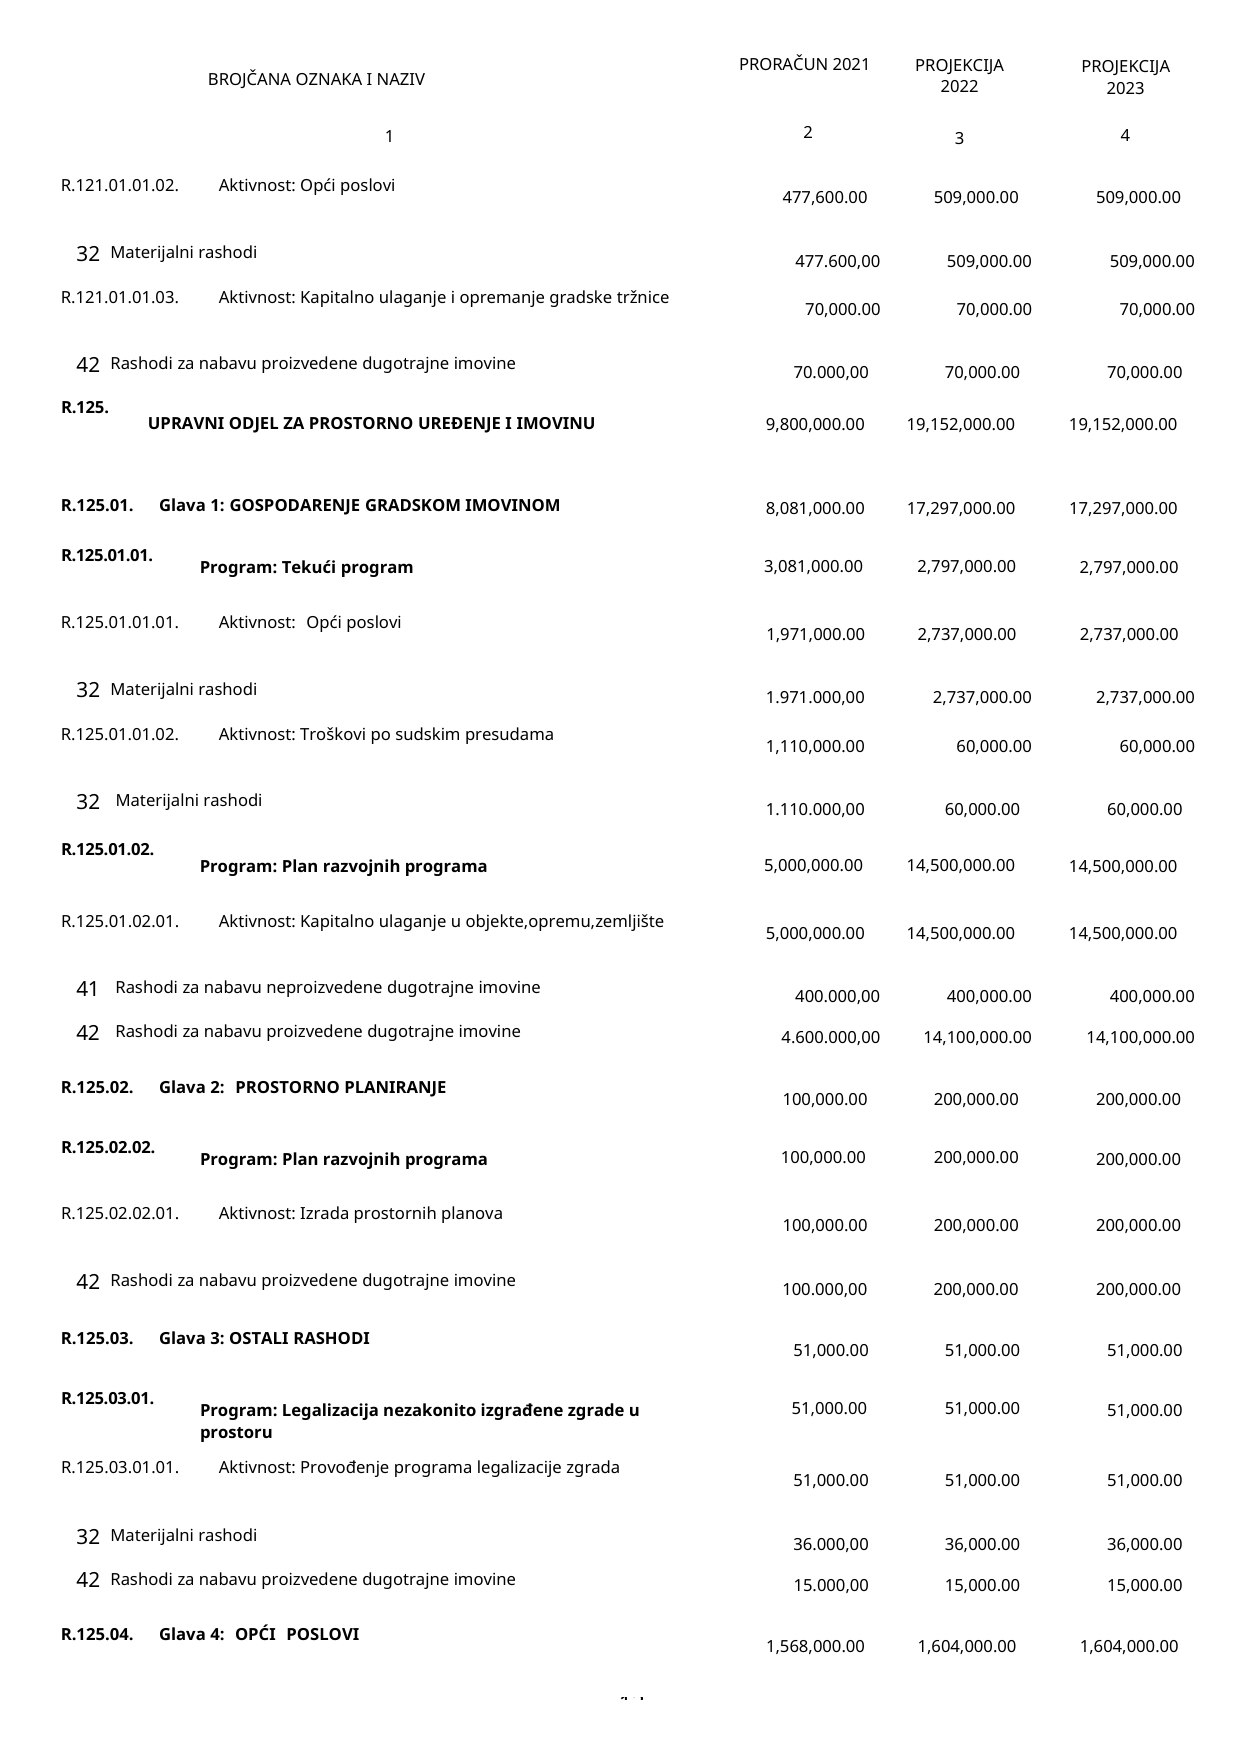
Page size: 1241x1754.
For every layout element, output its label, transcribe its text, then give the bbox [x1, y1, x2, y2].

text 70,000.00 [944, 361, 1036, 383]
text 14,500,000.00 [1069, 855, 1230, 878]
text PROJEKCIJA 2023 [1074, 55, 1177, 99]
text 1.971.000,00 [766, 686, 884, 709]
text 100,000.00 [781, 1146, 883, 1169]
subtitle R.125.03.01. [61, 1386, 177, 1409]
text R.125.03.01.01. Aktivnost: Provođenje programa legalizacije zgrada [61, 1455, 656, 1478]
list Aktivnost: Opći poslovi [61, 611, 422, 633]
text 14,100,000.00 [1036, 1026, 1195, 1049]
text 1.110.000,00 [766, 798, 884, 821]
text 14,100,000.00 [884, 1026, 1032, 1049]
text 70.000,00 [793, 361, 884, 383]
text R.125.02.02.01. Aktivnost: Izrada prostornih planova [61, 1202, 531, 1224]
text 477,600.00 [782, 186, 884, 208]
text Program: Tekući program [199, 556, 443, 579]
text PRORAČUN 2021 [734, 53, 875, 76]
text 51,000.00 [793, 1469, 884, 1492]
text 3 [908, 126, 1011, 149]
text 509,000.00 [1071, 249, 1194, 272]
text 200,000.00 [933, 1087, 1035, 1110]
text 1,568,000.00 [766, 1635, 884, 1658]
text 70,000.00 [1107, 361, 1230, 383]
text 60,000.00 [944, 798, 1036, 821]
list Rashodi za nabavu neproizvedene dugotrajne imovine [76, 974, 573, 1003]
text 200,000.00 [1096, 1277, 1230, 1300]
text 1,110,000.00 [766, 734, 884, 757]
text 1,604,000.00 [1079, 1635, 1230, 1658]
text 36.000,00 [793, 1532, 884, 1555]
text 51,000.00 [793, 1338, 884, 1361]
text 2,797,000.00 [1079, 556, 1230, 579]
text 2,737,000.00 [1054, 686, 1195, 709]
text 60,000.00 [1054, 734, 1195, 757]
text 19,152,000.00 [1069, 413, 1230, 436]
text 15,000.00 [944, 1574, 1036, 1596]
text 200,000.00 [933, 1277, 1035, 1300]
list Rashodi za nabavu proizvedene dugotrajne imovine [76, 1018, 573, 1046]
text 60,000.00 [892, 734, 1032, 757]
text 4.600.000,00 [725, 1026, 880, 1049]
text 2,737,000.00 [1079, 623, 1230, 646]
text 5,000,000.00 [764, 853, 878, 876]
text 100,000.00 [782, 1087, 884, 1110]
text 32 Materijalni rashodi [76, 787, 274, 816]
text 8,081,000.00 [766, 496, 880, 519]
text 400,000.00 [1036, 985, 1194, 1008]
text UPRAVNI ODJEL ZA PROSTORNO UREĐENJE I IMOVINU [148, 411, 672, 434]
text 17,297,000.00 [907, 496, 1036, 519]
text 60,000.00 [1107, 798, 1230, 821]
text 51,000.00 [1107, 1398, 1230, 1421]
text 3,081,000.00 [764, 554, 882, 577]
text 9,800,000.00 [766, 413, 880, 436]
text 2,737,000.00 [917, 623, 1036, 646]
subtitle R.125.01.01. [61, 544, 177, 567]
text 51,000.00 [944, 1469, 1036, 1492]
text 2 [740, 121, 875, 144]
text 100.000,00 [782, 1277, 884, 1300]
text 200,000.00 [1096, 1214, 1230, 1237]
subtitle Glava 3: OSTALI RASHODI [61, 1327, 410, 1349]
text 400.000,00 [725, 985, 880, 1008]
text 509,000.00 [933, 186, 1035, 208]
text 42 Rashodi za nabavu proizvedene dugotrajne imovine [76, 350, 553, 379]
text 509,000.00 [1096, 186, 1230, 208]
subtitle R.125.01.02. [61, 838, 178, 861]
text 2,737,000.00 [892, 686, 1032, 709]
text 200,000.00 [1096, 1087, 1230, 1110]
text 15,000.00 [1107, 1574, 1230, 1596]
text 100,000.00 [782, 1214, 884, 1237]
text 200,000.00 [1096, 1147, 1230, 1170]
text R.125.01.02.01. Aktivnost: Kapitalno ulaganje u objekte,opremu,zemljište [61, 910, 704, 932]
subtitle Glava 4: OPĆI POSLOVI [61, 1623, 395, 1646]
text 14,500,000.00 [906, 922, 1036, 944]
text 509,000.00 [908, 249, 1032, 272]
subtitle R.125.02.02. [61, 1135, 178, 1158]
text 32 Materijalni rashodi [76, 676, 585, 704]
text 51,000.00 [944, 1397, 1036, 1419]
text PROJEKCIJA 2022 [908, 53, 1011, 98]
text 32 Materijalni rashodi [76, 1522, 553, 1550]
text 200,000.00 [933, 1146, 1036, 1169]
text 200,000.00 [933, 1214, 1035, 1237]
text Program: Plan razvojnih programa [200, 1147, 528, 1170]
text 51,000.00 [791, 1397, 883, 1419]
text 1 [35, 125, 394, 148]
text 51,000.00 [944, 1338, 1036, 1361]
text 5,000,000.00 [766, 922, 880, 944]
text 51,000.00 [1107, 1338, 1230, 1361]
text 32 Materijalni rashodi [76, 239, 710, 267]
text BROJČANA OZNAKA I NAZIV [208, 67, 452, 90]
text 1,971,000.00 [766, 623, 884, 646]
text Program: Plan razvojnih programa [199, 855, 528, 878]
text 477.600,00 [757, 249, 880, 272]
text 14,500,000.00 [906, 853, 1036, 876]
text 70,000.00 [908, 298, 1032, 320]
text 15.000,00 [793, 1574, 884, 1596]
text 2,797,000.00 [917, 554, 1036, 577]
text 36,000.00 [1107, 1532, 1230, 1555]
list Aktivnost: Opći poslovi [61, 174, 416, 196]
list Aktivnost: Troškovi po sudskim presudama [61, 723, 585, 745]
text 19,152,000.00 [906, 413, 1036, 436]
text 42 Rashodi za nabavu proizvedene dugotrajne imovine [76, 1267, 553, 1295]
text 36,000.00 [944, 1532, 1036, 1555]
text 4 [1021, 124, 1230, 147]
text 70,000.00 [1071, 298, 1195, 320]
text 14,500,000.00 [1069, 922, 1230, 944]
text Program: Legalizacija nezakonito izgrađene zgrade u prostoru [200, 1398, 699, 1443]
list Aktivnost: Kapitalno ulaganje i opremanje gradske tržnice [61, 286, 710, 308]
text 42 Rashodi za nabavu proizvedene dugotrajne imovine [76, 1566, 553, 1594]
text 51,000.00 [1107, 1469, 1230, 1492]
subtitle Glava 1: GOSPODARENJE GRADSKOM IMOVINOM [61, 494, 622, 516]
subtitle Glava 2: PROSTORNO PLANIRANJE [61, 1076, 494, 1098]
text 17,297,000.00 [1069, 496, 1230, 519]
text 400,000.00 [884, 985, 1032, 1008]
text 1,604,000.00 [917, 1635, 1036, 1658]
text 70,000.00 [757, 298, 881, 320]
subtitle R.125. [61, 396, 121, 418]
